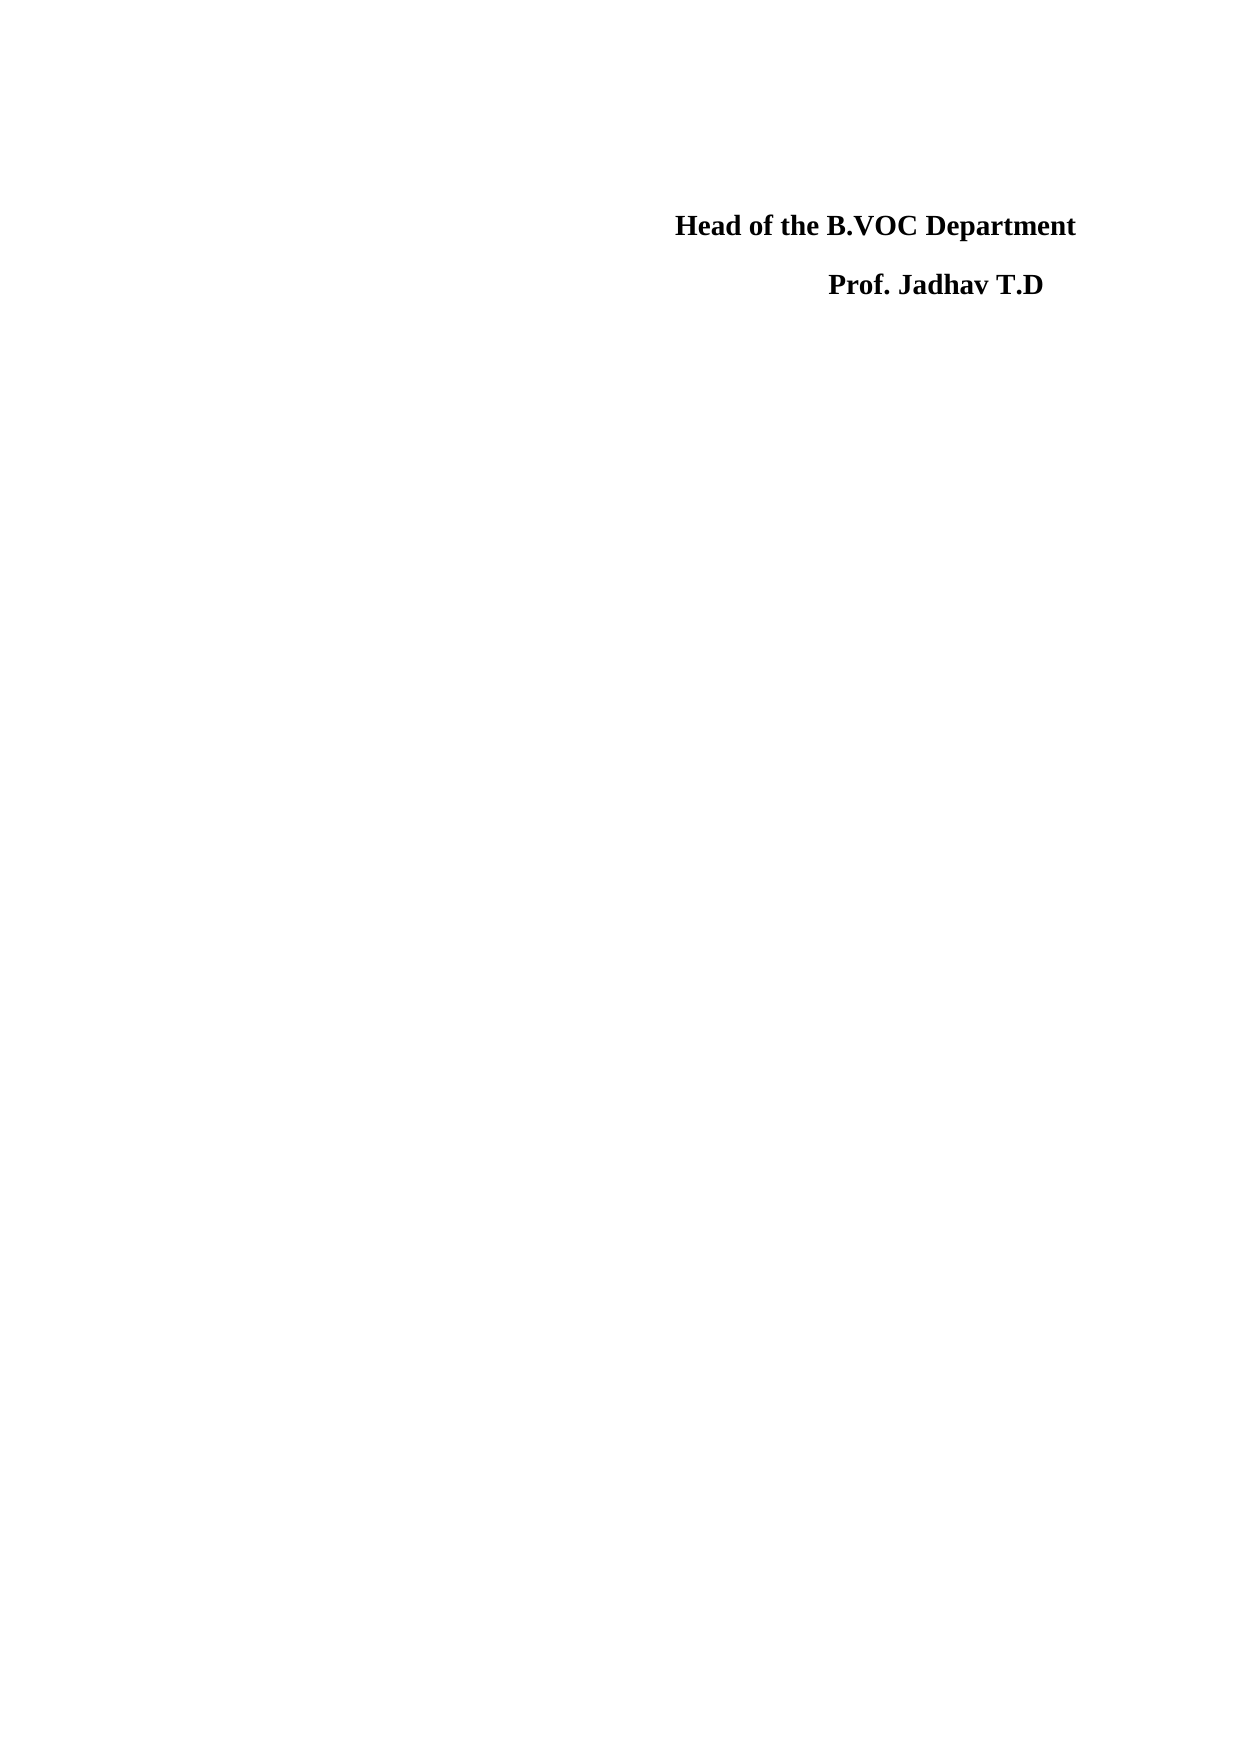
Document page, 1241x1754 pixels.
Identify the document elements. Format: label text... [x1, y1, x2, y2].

text Prof. Jadhav T.D [150, 267, 1090, 301]
text Head of the B.VOC Department [150, 208, 1090, 242]
